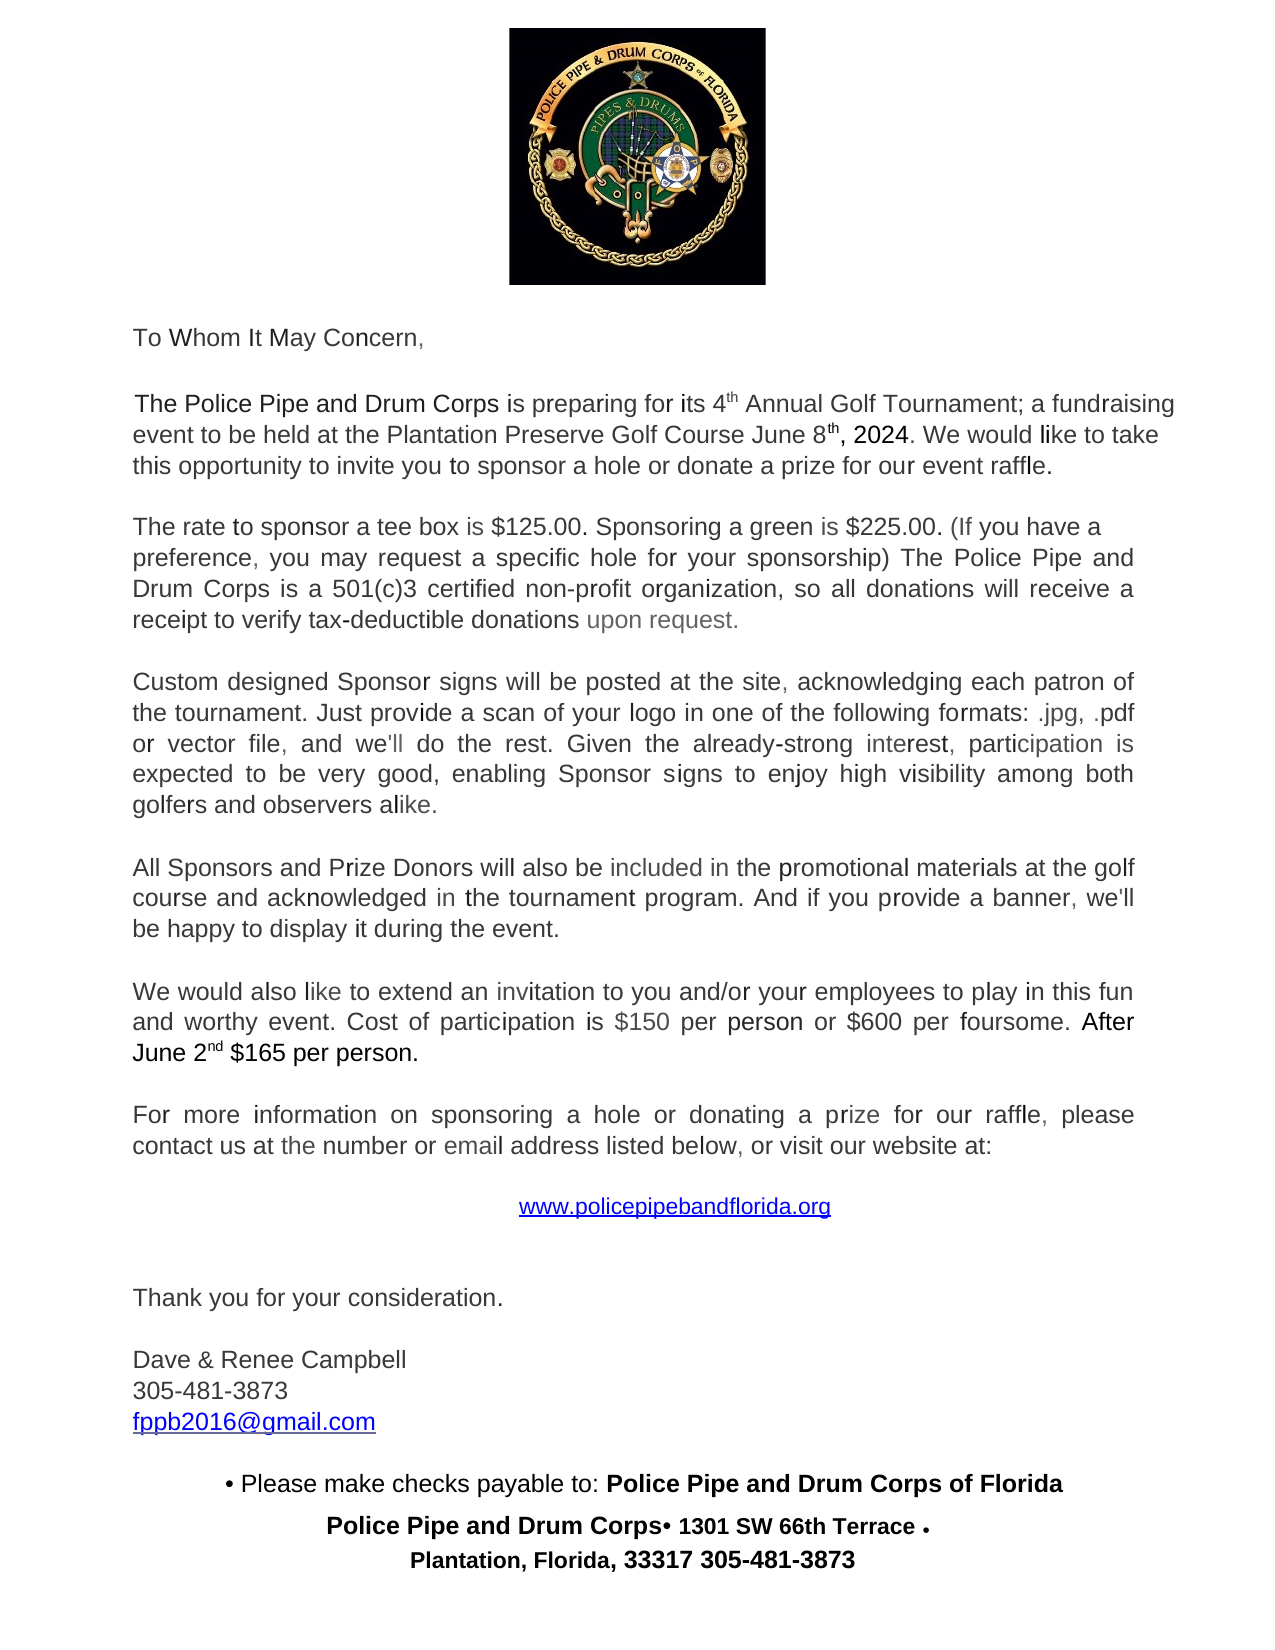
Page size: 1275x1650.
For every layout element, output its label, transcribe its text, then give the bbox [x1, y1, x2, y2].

text Custom designed Sponsor signs will be posted at the site, acknowledging each patron of the tournament. Just provide a scan of your logo in one of the following formats: .jpg, .pdf or vector file, and we'll do the rest. Given the already-strong interest, participation is expected to be very good, enabling Sponsor signs to enjoy high visibility among both golfers and observers alike. [132, 667, 1134, 819]
text preference, you may request a specific hole for your sponsorship) The Police Pipe and Drum Corps is a 501(c)3 certified non-profit organization, so all donations will receive a receipt to verify tax-deductible donations upon request. [132, 543, 1134, 633]
text The rate to sponsor a tee box is $125.00. Sponsoring a green is $225.00. (If you have a [132, 512, 1134, 541]
text For more information on sponsoring a hole or donating a prize for our raffle, please contact us at the number or email address listed below, or visit our website at: [132, 1101, 1134, 1160]
text 305-481-3873 [132, 1376, 1134, 1405]
text To Whom It May Concern, [132, 323, 1134, 352]
text Dave & Renee Campbell [132, 1345, 684, 1374]
text The Police Pipe and Drum Corps is preparing for its 4th Annual Golf Tournament; a fundraising event to be held at the Plantation Preserve Golf Course June 8th, 2024. We would like to take this opportunity to invite you to sponsor a hole or donate a prize for our event raffle. [132, 389, 1204, 479]
text We would also like to extend an invitation to you and/or your employees to play in this fun and worthy event. Cost of participation is $150 per person or $600 per foursome. After June 2nd $165 per person. [132, 977, 1134, 1067]
picture [509, 28, 766, 285]
text fppb2016@gmail.com [132, 1407, 1134, 1436]
text Thank you for your consideration. [132, 1283, 1134, 1312]
text Police Pipe and Drum Corps• 1301 SW 66th Terrace • [326, 1501, 1245, 1542]
text • Please make checks payable to: Police Pipe and Drum Corps of Florida [208, 1469, 1245, 1498]
text www.policepipebandflorida.org [105, 1193, 1245, 1219]
text All Sponsors and Prize Donors will also be included in the promotional materials at the golf course and acknowledged in the tournament program. And if you provide a banner, we'll be happy to display it during the event. [132, 853, 1134, 943]
text Plantation, Florida, 33317 305-481-3873 [21, 1545, 1245, 1574]
